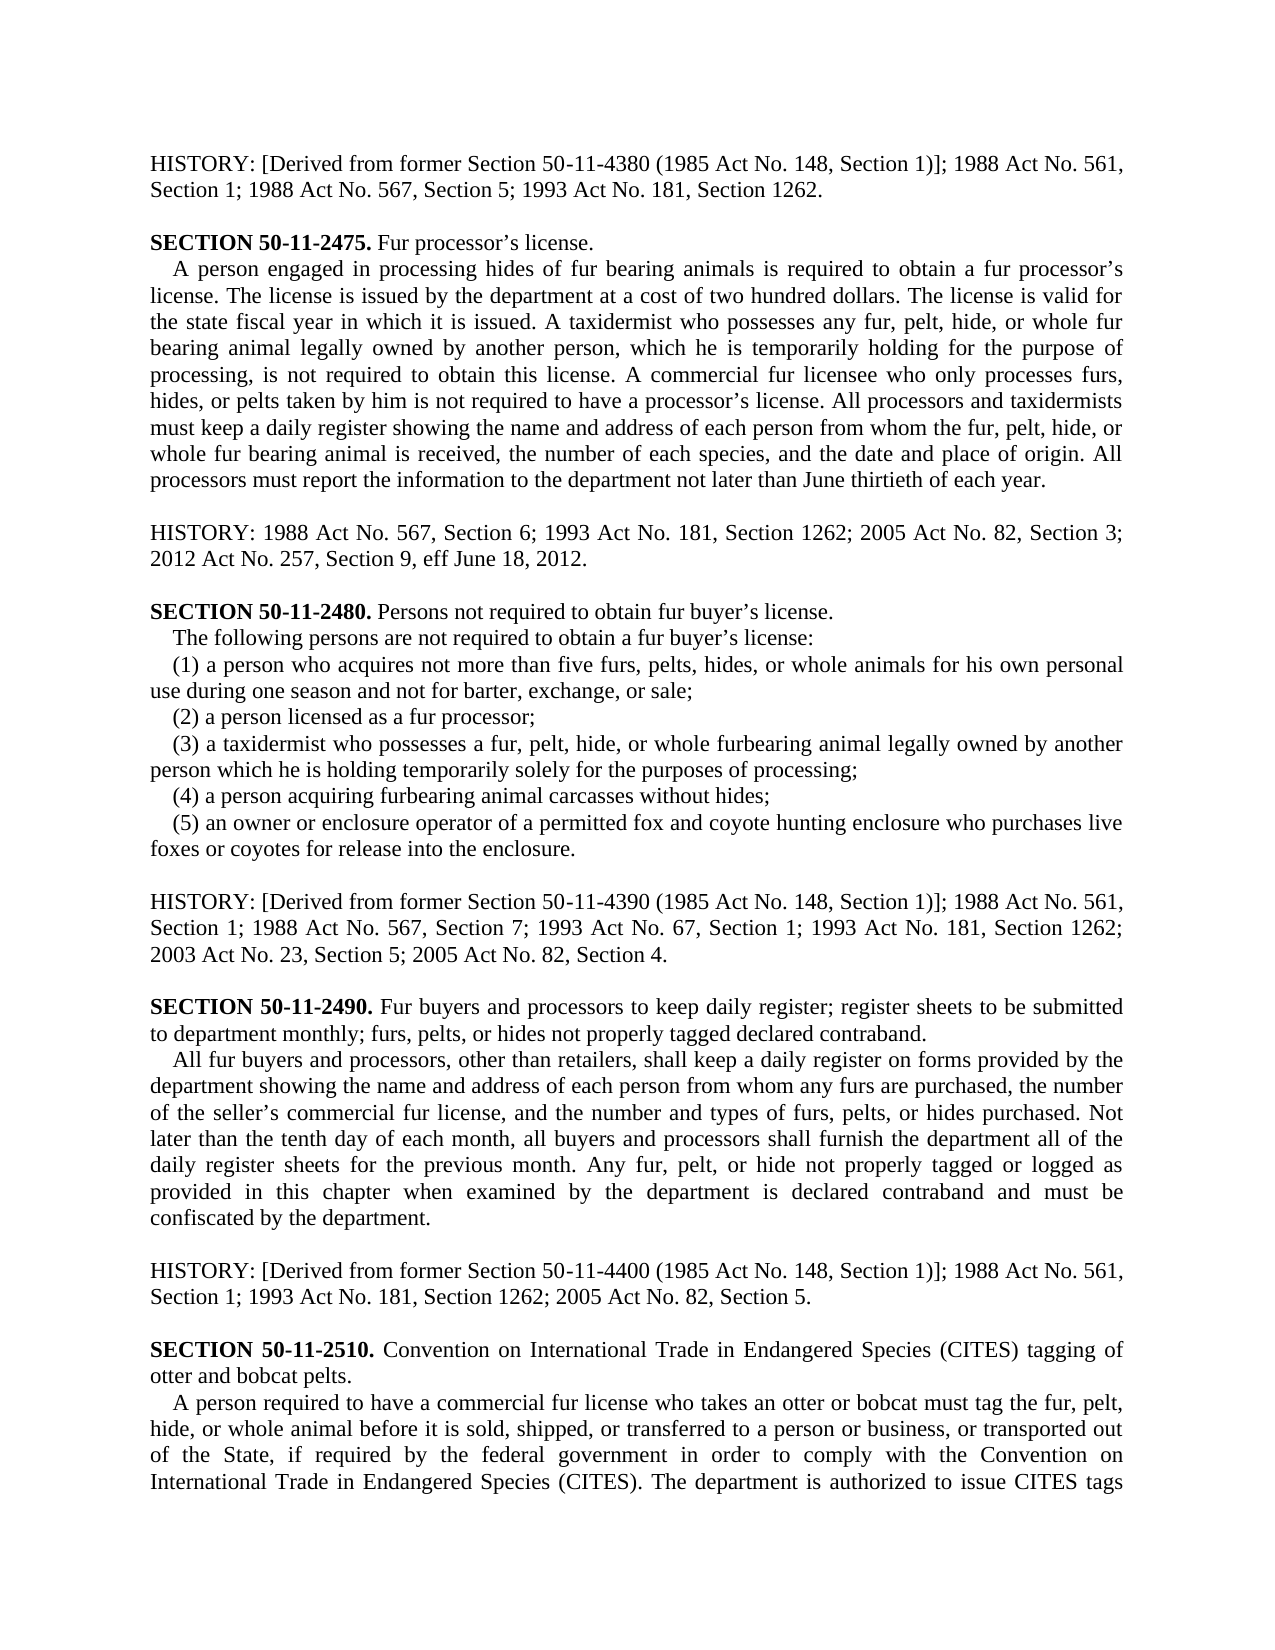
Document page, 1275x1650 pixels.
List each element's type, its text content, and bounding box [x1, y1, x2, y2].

text (2) a person licensed as a fur processor; [150, 703, 1125, 730]
text The following persons are not required to obtain a fur buyer’s license: [150, 624, 1125, 651]
text SECTION 50-11-2475. Fur processor’s license. [150, 229, 1125, 255]
text HISTORY: [Derived from former Section 50-11-4400 (1985 Act No. 148, Section 1)]; 1988 Act No. 561, Section 1; 1993 Act No. 181, Section 1262; 2005 Act No. 82, Section 5. [150, 1257, 1125, 1309]
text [150, 1389, 1125, 1494]
text (3) a taxidermist who possesses a fur, pelt, hide, or whole furbearing animal legally owned by another person which he is holding temporarily solely for the purposes of processing; [150, 730, 1125, 782]
text (4) a person acquiring furbearing animal carcasses without hides; [150, 782, 1125, 809]
text SECTION 50-11-2480. Persons not required to obtain fur buyer’s license. [150, 598, 1125, 624]
text (1) a person who acquires not more than five furs, pelts, hides, or whole animals for his own personal use during one season and not for barter, exchange, or sale; [150, 651, 1125, 703]
text SECTION 50-11-2490. Fur buyers and processors to keep daily register; register sheets to be submitted to department monthly; furs, pelts, or hides not properly tagged declared contraband. [150, 993, 1125, 1046]
text (5) an owner or enclosure operator of a permitted fox and coyote hunting enclosure who purchases live foxes or coyotes for release into the enclosure. [150, 809, 1125, 862]
text HISTORY: 1988 Act No. 567, Section 6; 1993 Act No. 181, Section 1262; 2005 Act No. 82, Section 3; 2012 Act No. 257, Section 9, eff June 18, 2012. [150, 519, 1125, 572]
text All fur buyers and processors, other than retailers, shall keep a daily register on forms provided by the department showing the name and address of each person from whom any furs are purchased, the number of the seller’s commercial fur license, and the number and types of furs, pelts, or hides purchased. Not later than the tenth day of each month, all buyers and processors shall furnish the department all of the daily register sheets for the previous month. Any fur, pelt, or hide not properly tagged or logged as provided in this chapter when examined by the department is declared contraband and must be confiscated by the department. [150, 1046, 1125, 1231]
text SECTION 50-11-2510. Convention on International Trade in Endangered Species (CITES) tagging of otter and bobcat pelts. [150, 1336, 1125, 1389]
text HISTORY: [Derived from former Section 50-11-4390 (1985 Act No. 148, Section 1)]; 1988 Act No. 561, Section 1; 1988 Act No. 567, Section 7; 1993 Act No. 67, Section 1; 1993 Act No. 181, Section 1262; 2003 Act No. 23, Section 5; 2005 Act No. 82, Section 4. [150, 888, 1125, 967]
text HISTORY: [Derived from former Section 50-11-4380 (1985 Act No. 148, Section 1)]; 1988 Act No. 561, Section 1; 1988 Act No. 567, Section 5; 1993 Act No. 181, Section 1262. [150, 150, 1125, 203]
text A person engaged in processing hides of fur bearing animals is required to obtain a fur processor’s license. The license is issued by the department at a cost of two hundred dollars. The license is valid for the state fiscal year in which it is issued. A taxidermist who possesses any fur, pelt, hide, or whole fur bearing animal legally owned by another person, which he is temporarily holding for the purpose of processing, is not required to obtain this license. A commercial fur licensee who only processes furs, hides, or pelts taken by him is not required to have a processor’s license. All processors and taxidermists must keep a daily register showing the name and address of each person from whom the fur, pelt, hide, or whole fur bearing animal is received, the number of each species, and the date and place of origin. All processors must report the information to the department not later than June thirtieth of each year. [150, 255, 1125, 493]
